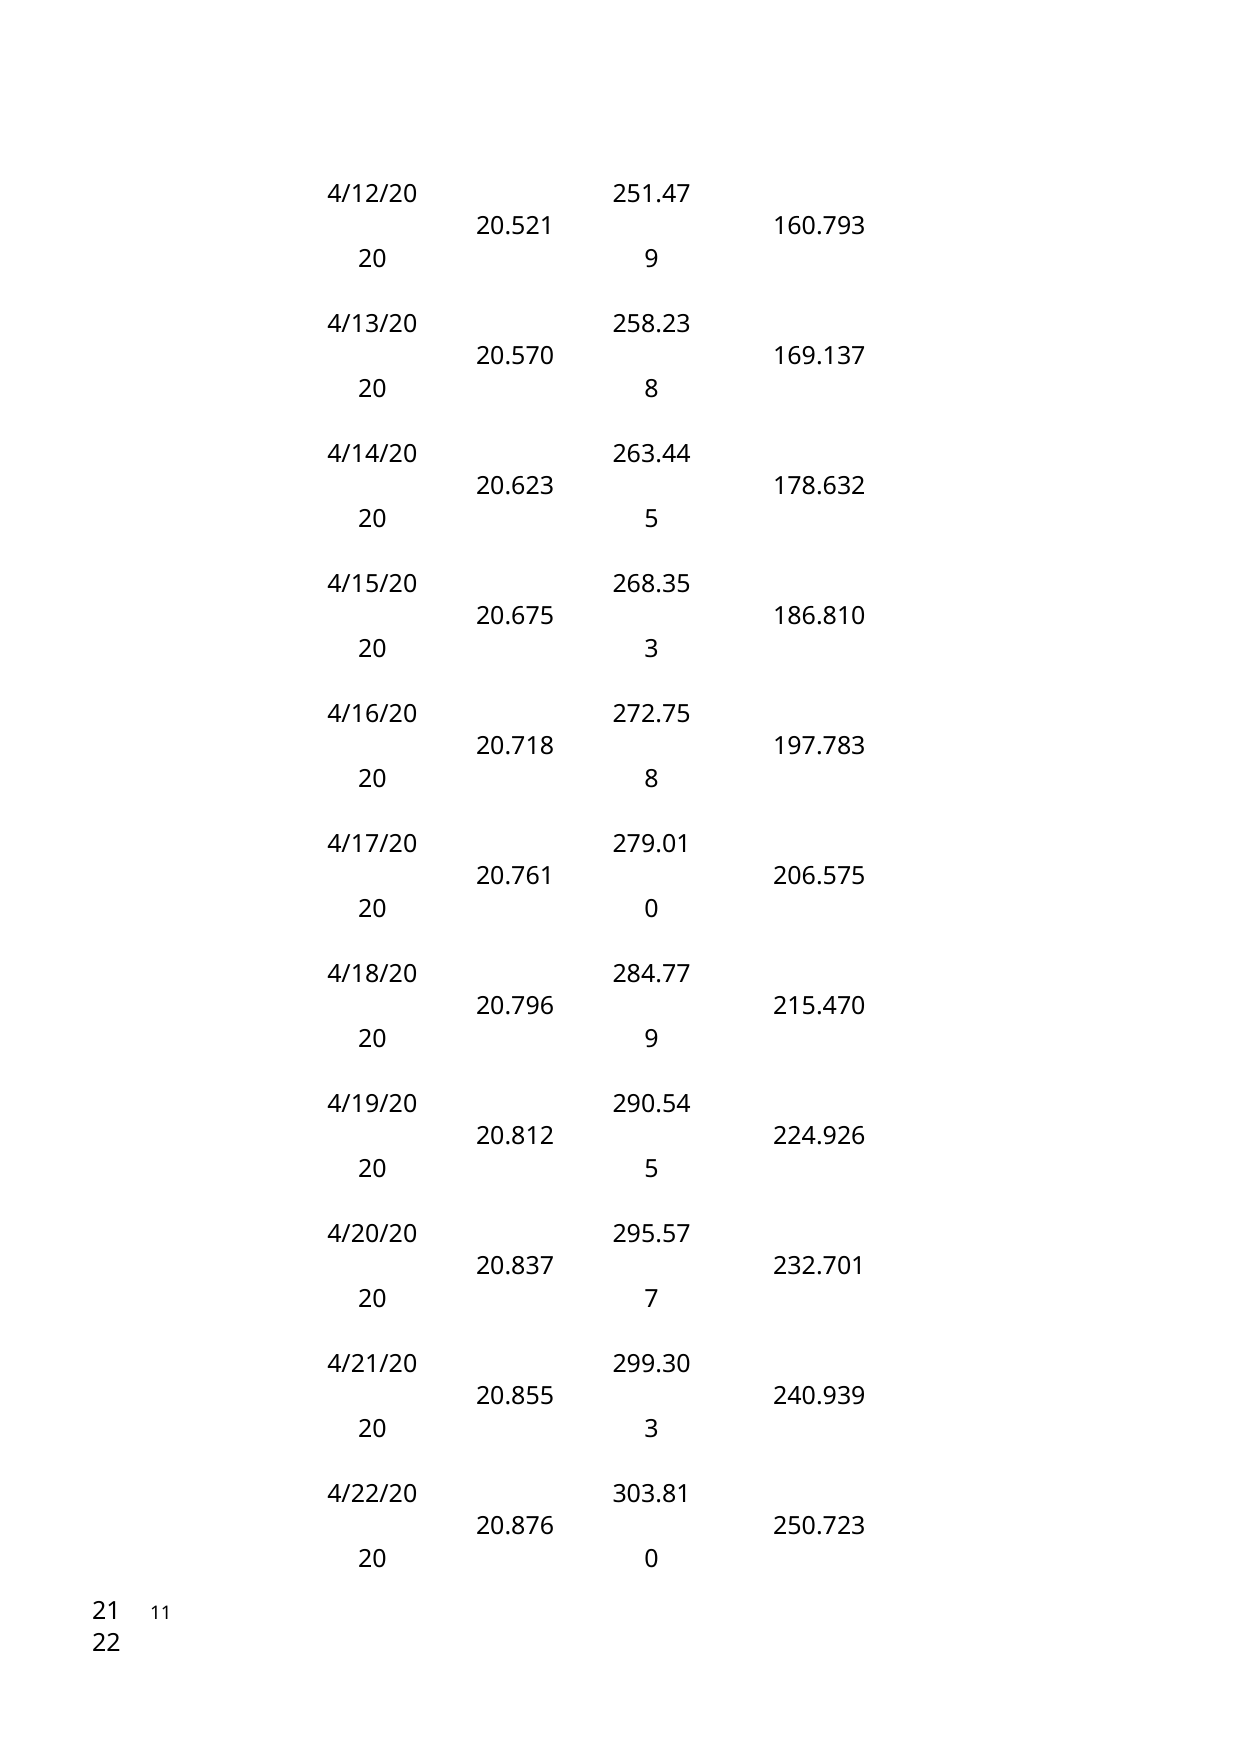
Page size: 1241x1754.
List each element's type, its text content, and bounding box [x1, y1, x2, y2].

table_cell 215.470 [708, 940, 931, 1070]
table_cell 20.623 [435, 420, 595, 550]
table_cell 251.479 [595, 160, 707, 290]
table_cell 272.758 [595, 680, 707, 810]
table_cell 20.796 [435, 940, 595, 1070]
table_cell 20.675 [435, 550, 595, 680]
table_cell 20.521 [435, 160, 595, 290]
table_cell 206.575 [708, 810, 931, 940]
table_cell 250.723 [708, 1460, 931, 1590]
table_cell 263.445 [595, 420, 707, 550]
table_cell 169.137 [708, 290, 931, 420]
table_cell 20.718 [435, 680, 595, 810]
table_cell 20.837 [435, 1200, 595, 1330]
table_cell 290.545 [595, 1070, 707, 1200]
table_cell 20.876 [435, 1460, 595, 1590]
table_cell 303.810 [595, 1460, 707, 1590]
table_cell 268.353 [595, 550, 707, 680]
table_cell 20.761 [435, 810, 595, 940]
table_cell 4/19/2020 [310, 1070, 434, 1200]
table_cell 232.701 [708, 1200, 931, 1330]
table_cell 224.926 [708, 1070, 931, 1200]
table_cell 4/17/2020 [310, 810, 434, 940]
table_cell 186.810 [708, 550, 931, 680]
table_cell 4/15/2020 [310, 550, 434, 680]
table_cell 197.783 [708, 680, 931, 810]
table_cell 20.812 [435, 1070, 595, 1200]
table_cell 20.855 [435, 1330, 595, 1460]
table_cell 279.010 [595, 810, 707, 940]
table_cell 284.779 [595, 940, 707, 1070]
table_cell 295.577 [595, 1200, 707, 1330]
table_cell 4/12/2020 [310, 160, 434, 290]
table_cell 299.303 [595, 1330, 707, 1460]
table_cell 4/20/2020 [310, 1200, 434, 1330]
table_cell 4/13/2020 [310, 290, 434, 420]
table_cell 4/18/2020 [310, 940, 434, 1070]
table_cell 240.939 [708, 1330, 931, 1460]
table_cell 20.570 [435, 290, 595, 420]
table_cell 4/14/2020 [310, 420, 434, 550]
table_cell 258.238 [595, 290, 707, 420]
table_cell 4/22/2020 [310, 1460, 434, 1590]
table_cell 178.632 [708, 420, 931, 550]
table_cell 4/21/2020 [310, 1330, 434, 1460]
table_cell 4/16/2020 [310, 680, 434, 810]
table_cell 160.793 [708, 160, 931, 290]
